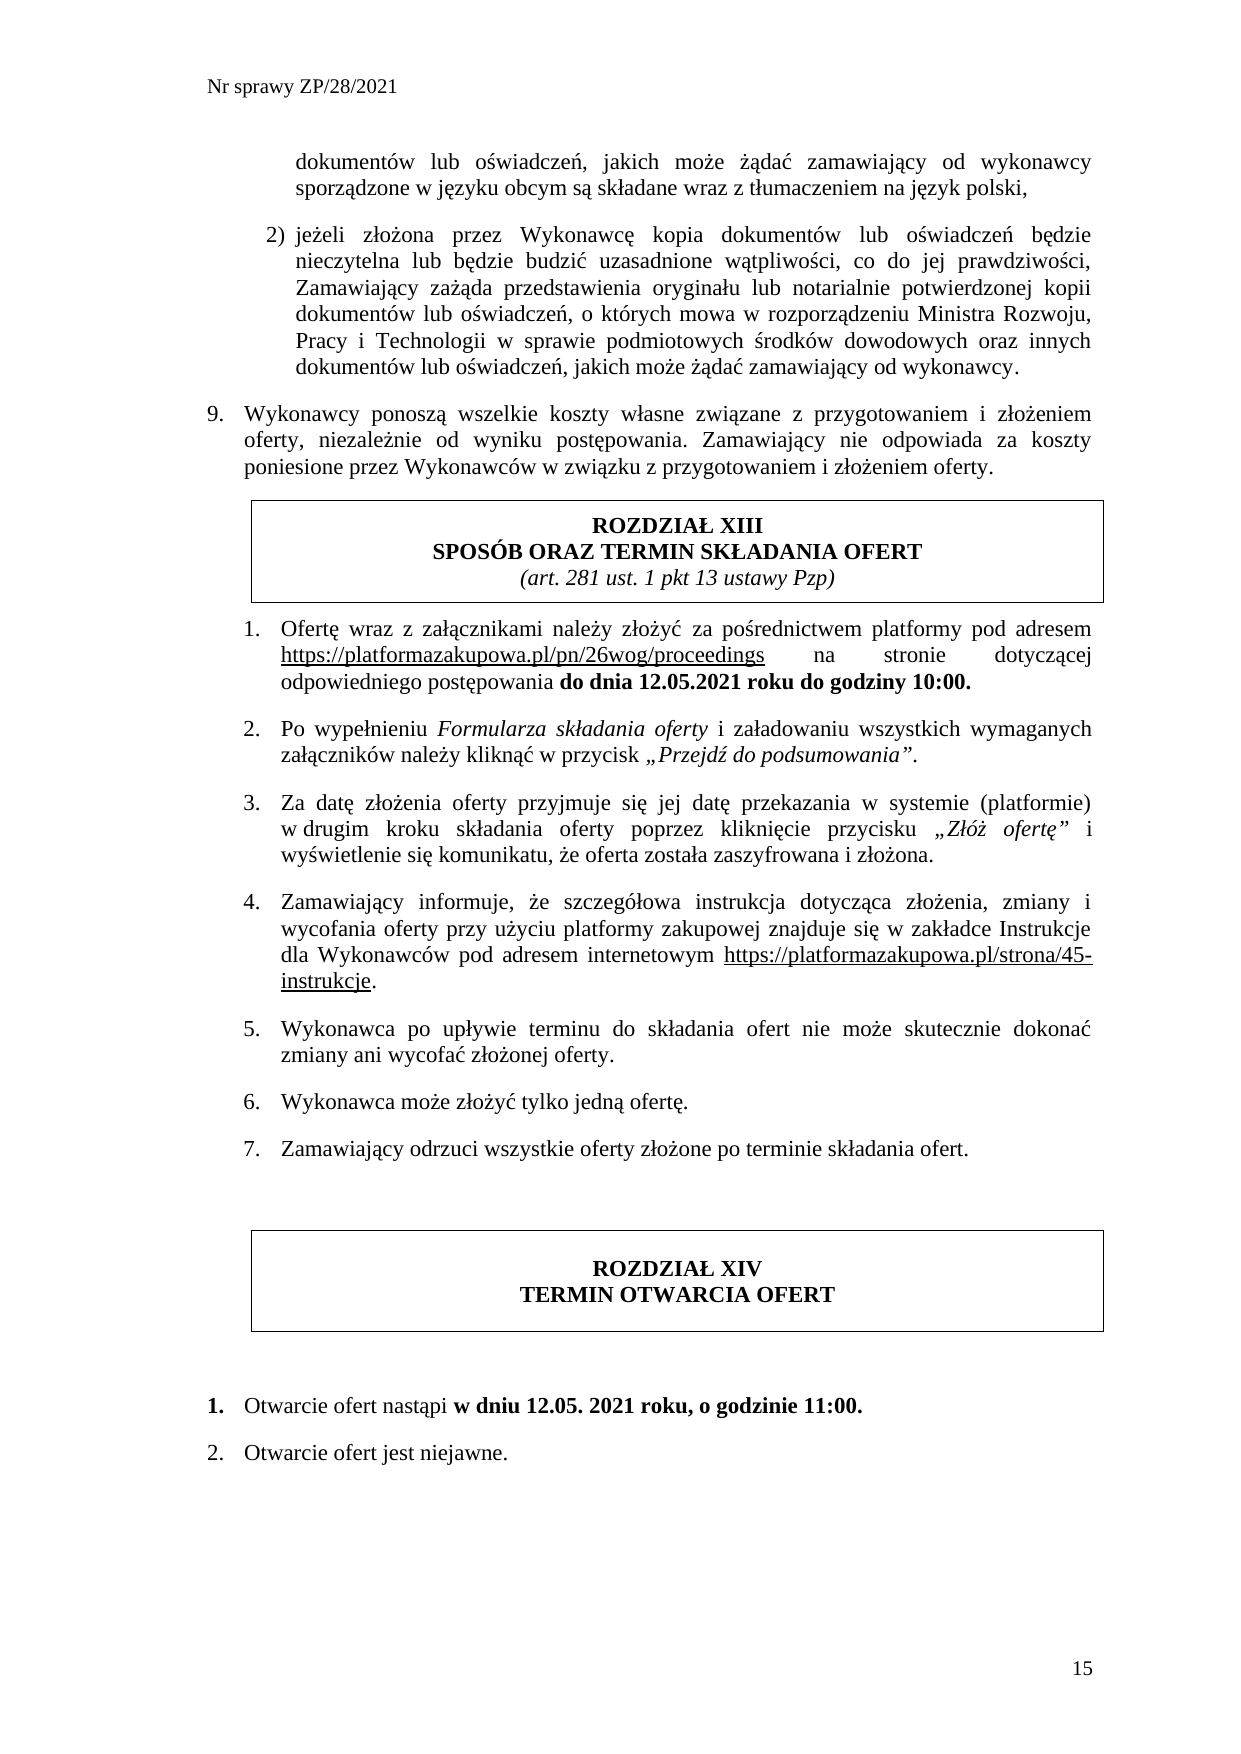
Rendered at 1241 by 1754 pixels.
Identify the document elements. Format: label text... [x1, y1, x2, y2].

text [266, 148, 1092, 200]
list Wykonawca po upływie terminu do składania ofert nie może skutecznie dokonać zmiany ani wycofać złożonej oferty. [243, 1015, 1092, 1067]
table_header ROZDZIAŁ XIII SPOSÓB ORAZ TERMIN SKŁADANIA OFERT (art. 281 ust. 1 pkt 13 ustawy Pzp) [252, 501, 1103, 602]
list Otwarcie ofert nastąpi w dniu 2021 roku, o godzinie 11:00. [207, 1392, 1092, 1418]
list Zamawiający informuje, że szczegółowa instrukcja dotycząca złożenia, zmiany i wycofania oferty przy użyciu platformy zakupowej znajduje się w zakładce Instrukcje dla Wykonawców pod adresem internetowym https://platformazakupowa.pl/strona/45-instrukcje. [243, 888, 1092, 994]
list Po wypełnieniu Formularza składania oferty i załadowaniu wszystkich wymaganych załączników należy kliknąć w przycisk „Przejdź do podsumowania”. [243, 715, 1092, 768]
list Za datę złożenia oferty przyjmuje się jej datę przekazania w systemie (platformie) w drugim kroku składania oferty poprzez kliknięcie przycisku „Złóż ofertę” i wyświetlenie się komunikatu, że oferta została zaszyfrowana i złożona. [243, 788, 1092, 868]
text 2) jeżeli złożona przez Wykonawcę kopia dokumentów lub oświadczeń będzie nieczytelna lub będzie budzić uzasadnione wątpliwości, co do jej prawdziwości, Zamawiający zażąda przedstawienia oryginału lub notarialnie potwierdzonej kopii dokumentów lub oświadczeń, o których mowa w rozporządzeniu Ministra Rozwoju, Pracy i Technologii w sprawie podmiotowych środków dowodowych oraz innych dokumentów lub oświadczeń, jakich może żądać zamawiający od wykonawcy. [266, 221, 1092, 379]
table_header ROZDZIAŁ XIV TERMIN OTWARCIA OFERT [252, 1231, 1103, 1331]
list Wykonawca może złożyć tylko jedną ofertę. [243, 1088, 1092, 1114]
list Zamawiający odrzuci wszystkie oferty złożone po terminie składania ofert. [243, 1135, 1092, 1162]
list Wykonawcy ponoszą wszelkie koszty własne związane z przygotowaniem i złożeniem oferty, niezależnie od wyniku postępowania. Zamawiający nie odpowiada za koszty poniesione przez Wykonawców w związku z przygotowaniem i złożeniem oferty. [207, 400, 1092, 479]
list Otwarcie ofert jest niejawne. [207, 1439, 1092, 1466]
list Ofertę wraz z załącznikami należy złożyć za pośrednictwem platformy pod adresem https://platformazakupowa.pl/pn/26wog/proceedings na stronie dotyczącej odpowiedniego postępowania do dnia 2021 roku do godziny 10:00. [243, 615, 1092, 694]
